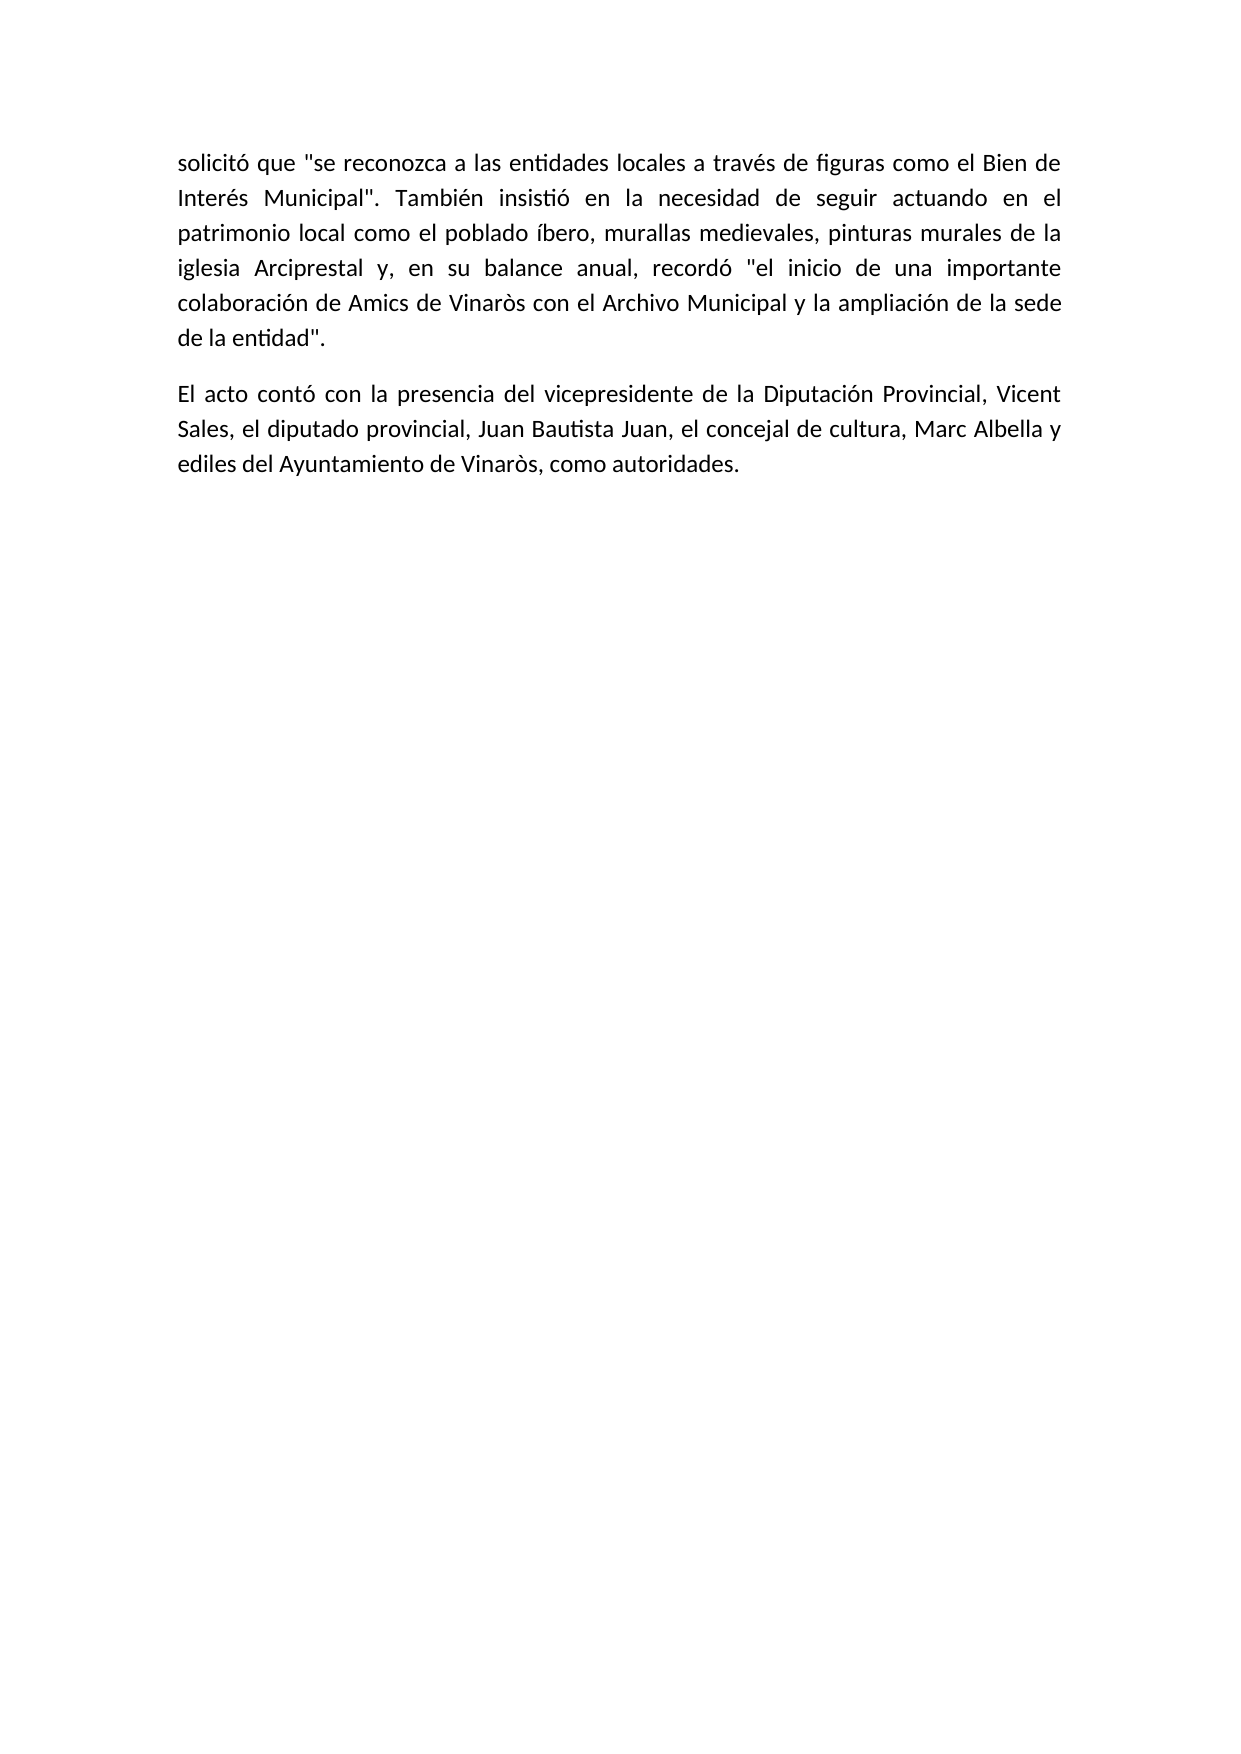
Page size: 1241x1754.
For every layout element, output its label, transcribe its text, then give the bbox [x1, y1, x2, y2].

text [177, 148, 1063, 353]
text El acto contó con la presencia del vicepresidente de la Diputación Provincial, Vicent Sales, el diputado provincial, Juan Bautista Juan, el concejal de cultura, Marc Albella y ediles del Ayuntamiento de Vinaròs, como autoridades. [177, 378, 1063, 479]
